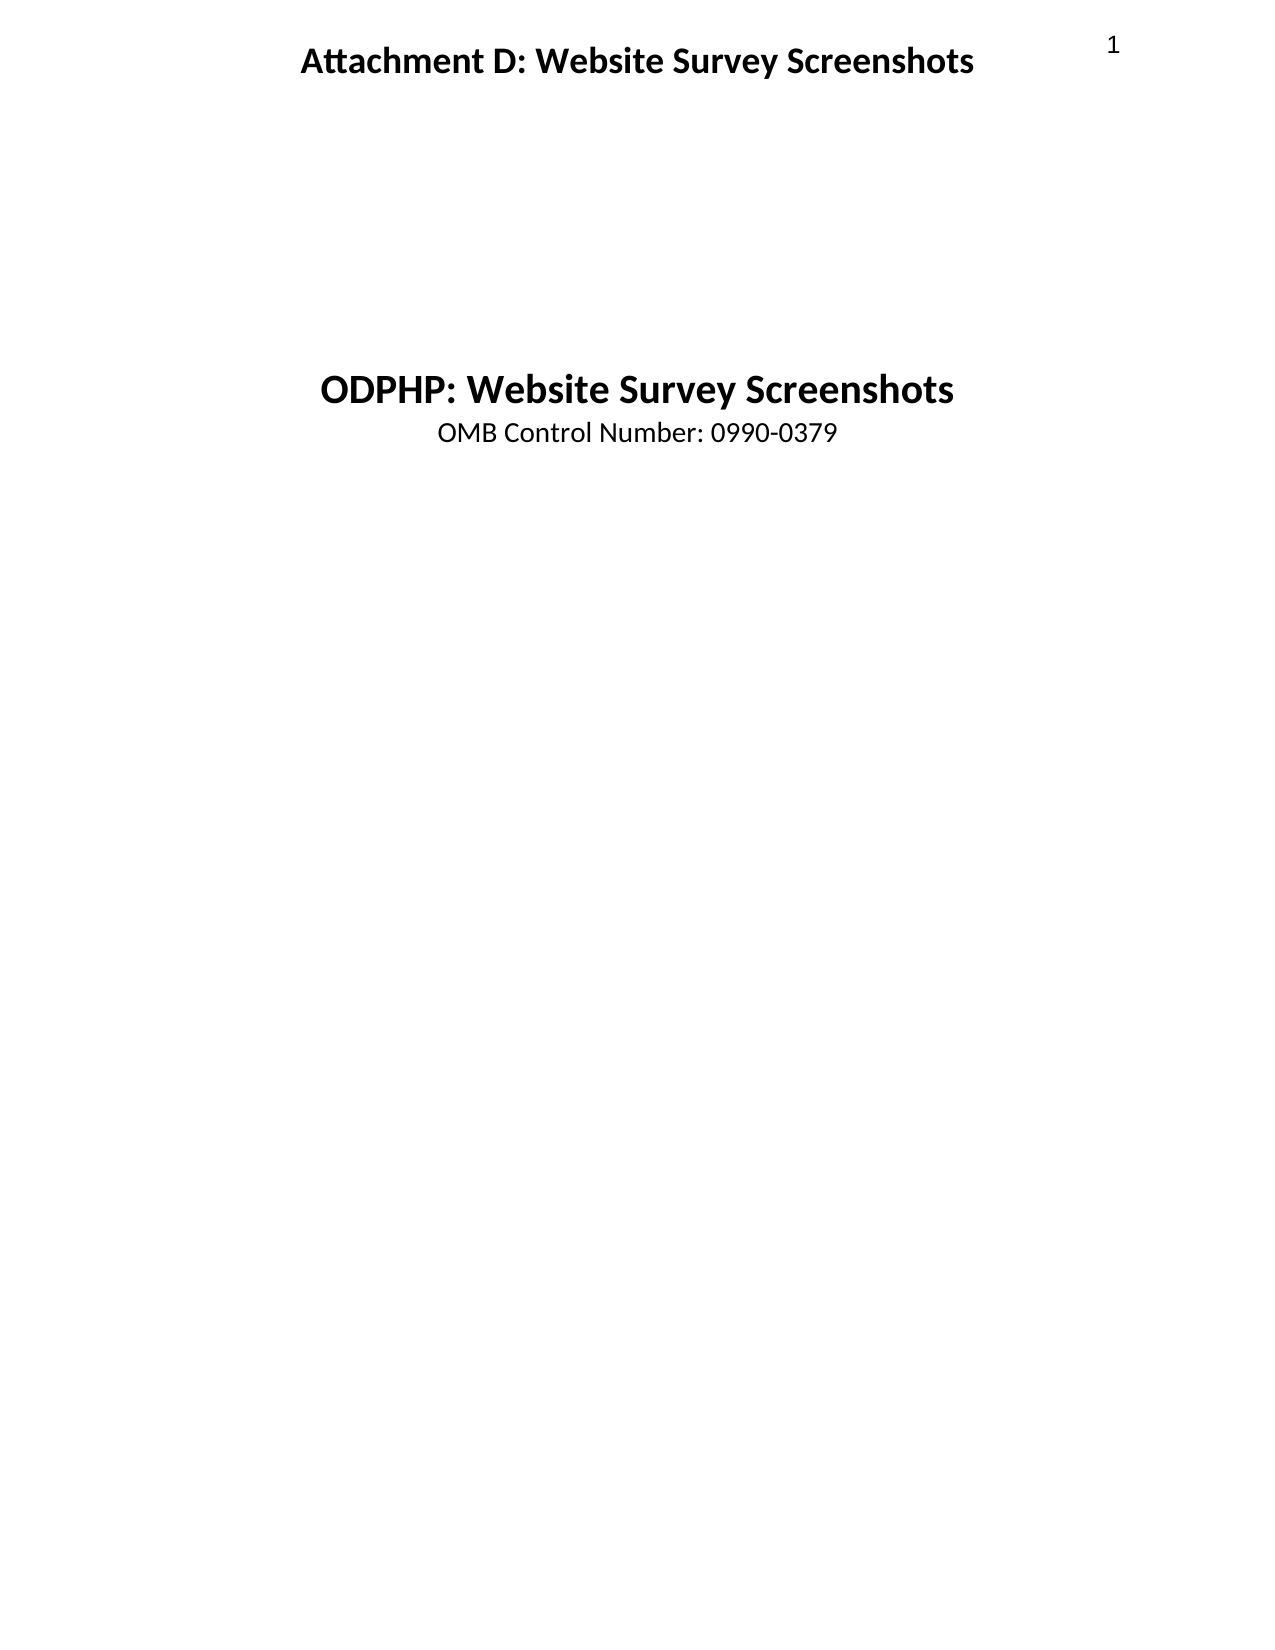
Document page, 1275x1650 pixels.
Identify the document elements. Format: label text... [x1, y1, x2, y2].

text OMB Control Number: 0990-0379 [150, 414, 1125, 449]
text ODPHP: Website Survey Screenshots [150, 363, 1125, 414]
